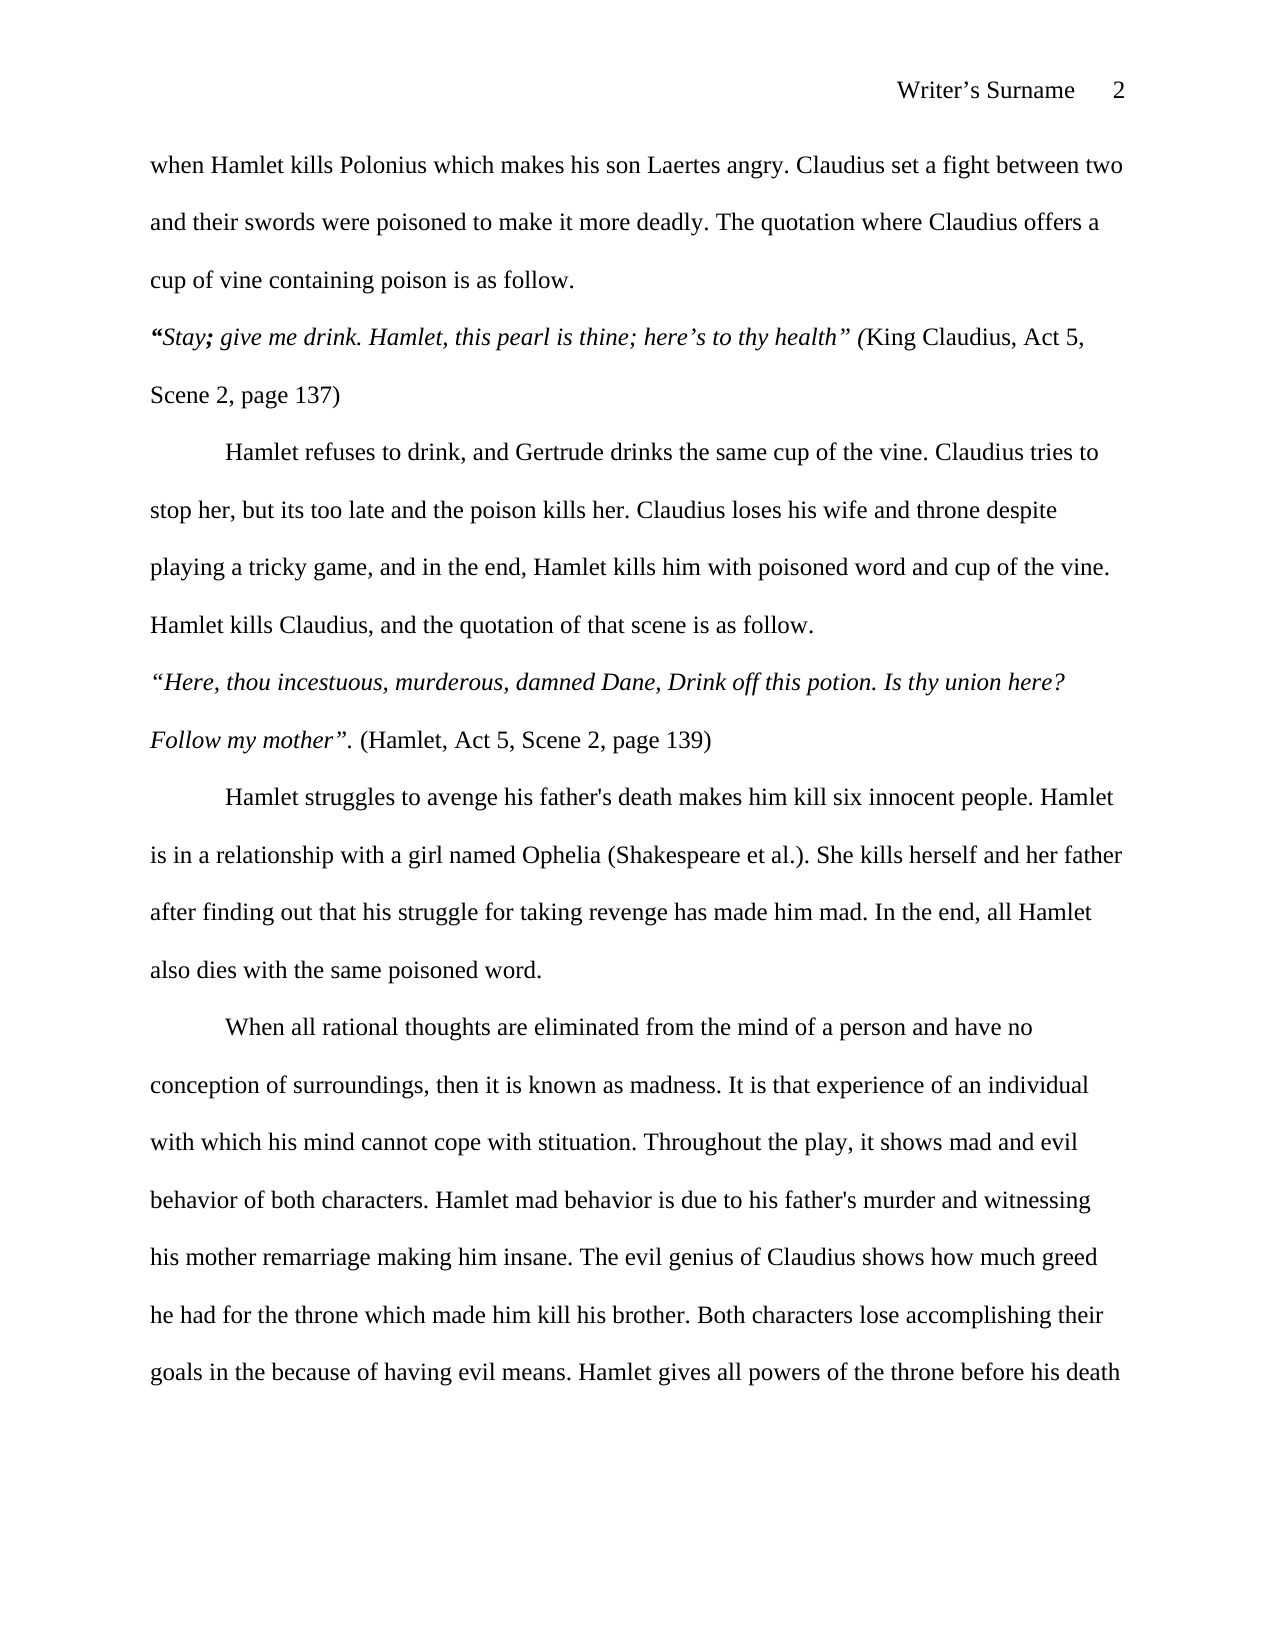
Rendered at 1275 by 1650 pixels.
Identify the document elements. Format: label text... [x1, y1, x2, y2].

text Hamlet refuses to drink, and Gertrude drinks the same cup of the vine. Claudius tries to stop her, but its too late and the poison kills her. Claudius loses his wife and throne despite playing a tricky game, and in the end, Hamlet kills him with poisoned word and cup of the vine. Hamlet kills Claudius, and the quotation of that scene is as follow. [150, 437, 1125, 639]
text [150, 150, 1125, 294]
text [150, 1012, 1125, 1386]
text “Here, thou incestuous, murderous, damned Dane, Drink off this potion. Is thy union here? Follow my mother”. (Hamlet, Act 5, Scene 2, page 139) [150, 667, 1125, 754]
text “Stay; give me drink. Hamlet, this pearl is thine; here’s to thy health” (King Claudius, Act 5, Scene 2, page 137) [150, 322, 1125, 409]
text Hamlet struggles to avenge his father's death makes him kill six innocent people. Hamlet is in a relationship with a girl named Ophelia (Shakespeare et al.). She kills herself and her father after finding out that his struggle for taking revenge has made him mad. In the end, all Hamlet also dies with the same poisoned word. [150, 782, 1125, 984]
